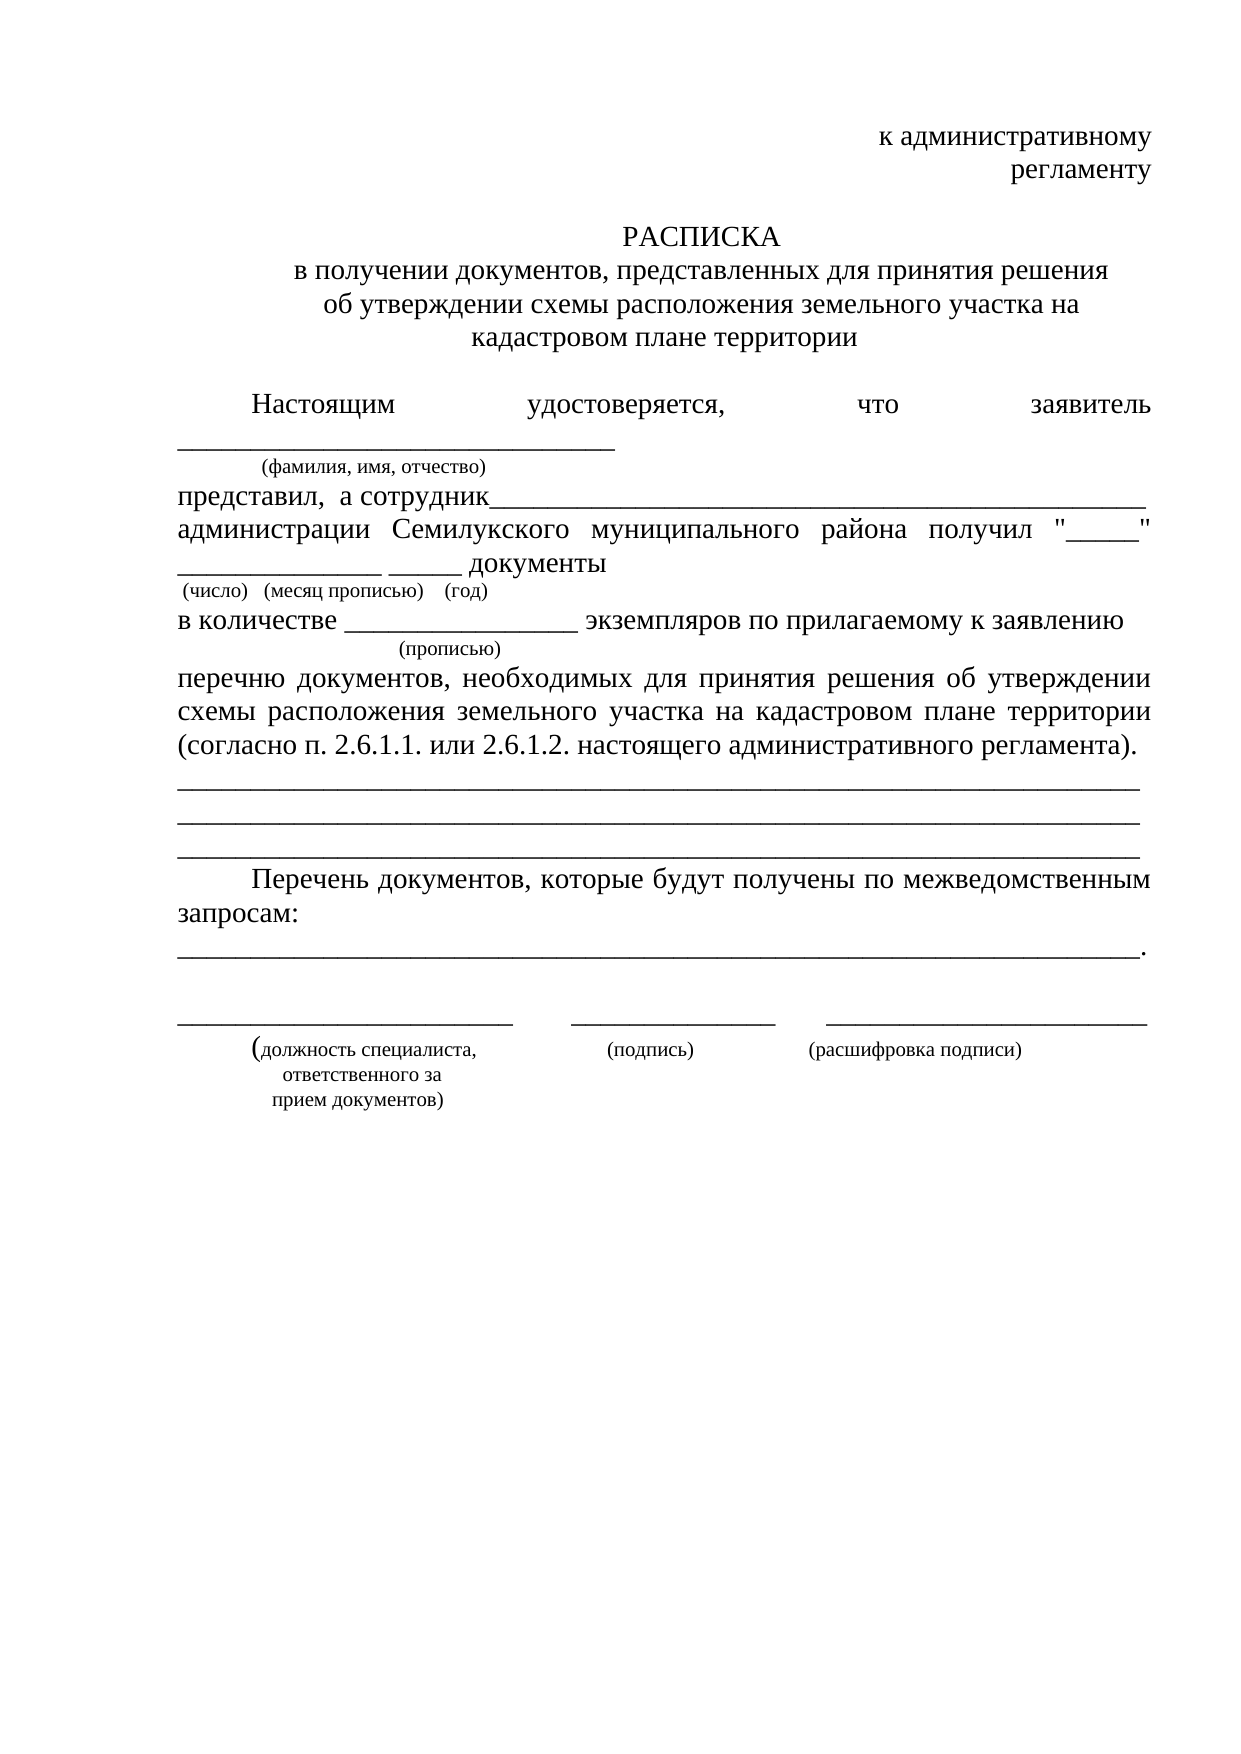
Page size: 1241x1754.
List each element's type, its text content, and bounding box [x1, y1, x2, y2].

text __________________________________________________________________ [177, 828, 1152, 861]
text (число) (месяц прописью) (год) [177, 578, 1152, 602]
text ответственного за [177, 1062, 1152, 1086]
text (прописью) [177, 636, 1152, 660]
text __________________________________________________________________ [177, 761, 1152, 794]
text _______________________ ______________ ______________________ [177, 995, 1152, 1029]
text перечню документов, необходимых для принятия решения об утверждении схемы расположения земельного участка на кадастровом плане территории (согласно п. 2.6.1.1. или 2.6.1.2. настоящего административного регламента). [177, 660, 1152, 761]
text Настоящим удостоверяется, что заявитель ______________________________ [177, 386, 1152, 453]
text администрации Семилукского муниципального района получил "_____" ______________ _____ документы [177, 511, 1152, 578]
text РАСПИСКА [177, 219, 1152, 252]
text в количестве ________________ экземпляров по прилагаемому к заявлению [177, 602, 1152, 636]
text регламенту [177, 152, 1152, 185]
text в получении документов, представленных для принятия решения [177, 252, 1152, 286]
text представил, а сотрудник_____________________________________________ [177, 478, 1152, 511]
text прием документов) [177, 1086, 1152, 1111]
text (фамилия, имя, отчество) [177, 453, 1152, 478]
text Перечень документов, которые будут получены по межведомственным запросам: __________________________________________________________________. [177, 861, 1152, 962]
text к административному [177, 118, 1152, 152]
text (должность специалиста, (подпись) (расшифровка подписи) [177, 1029, 1152, 1062]
text __________________________________________________________________ [177, 794, 1152, 828]
text об утверждении схемы расположения земельного участка на кадастровом плане территории [177, 286, 1152, 353]
